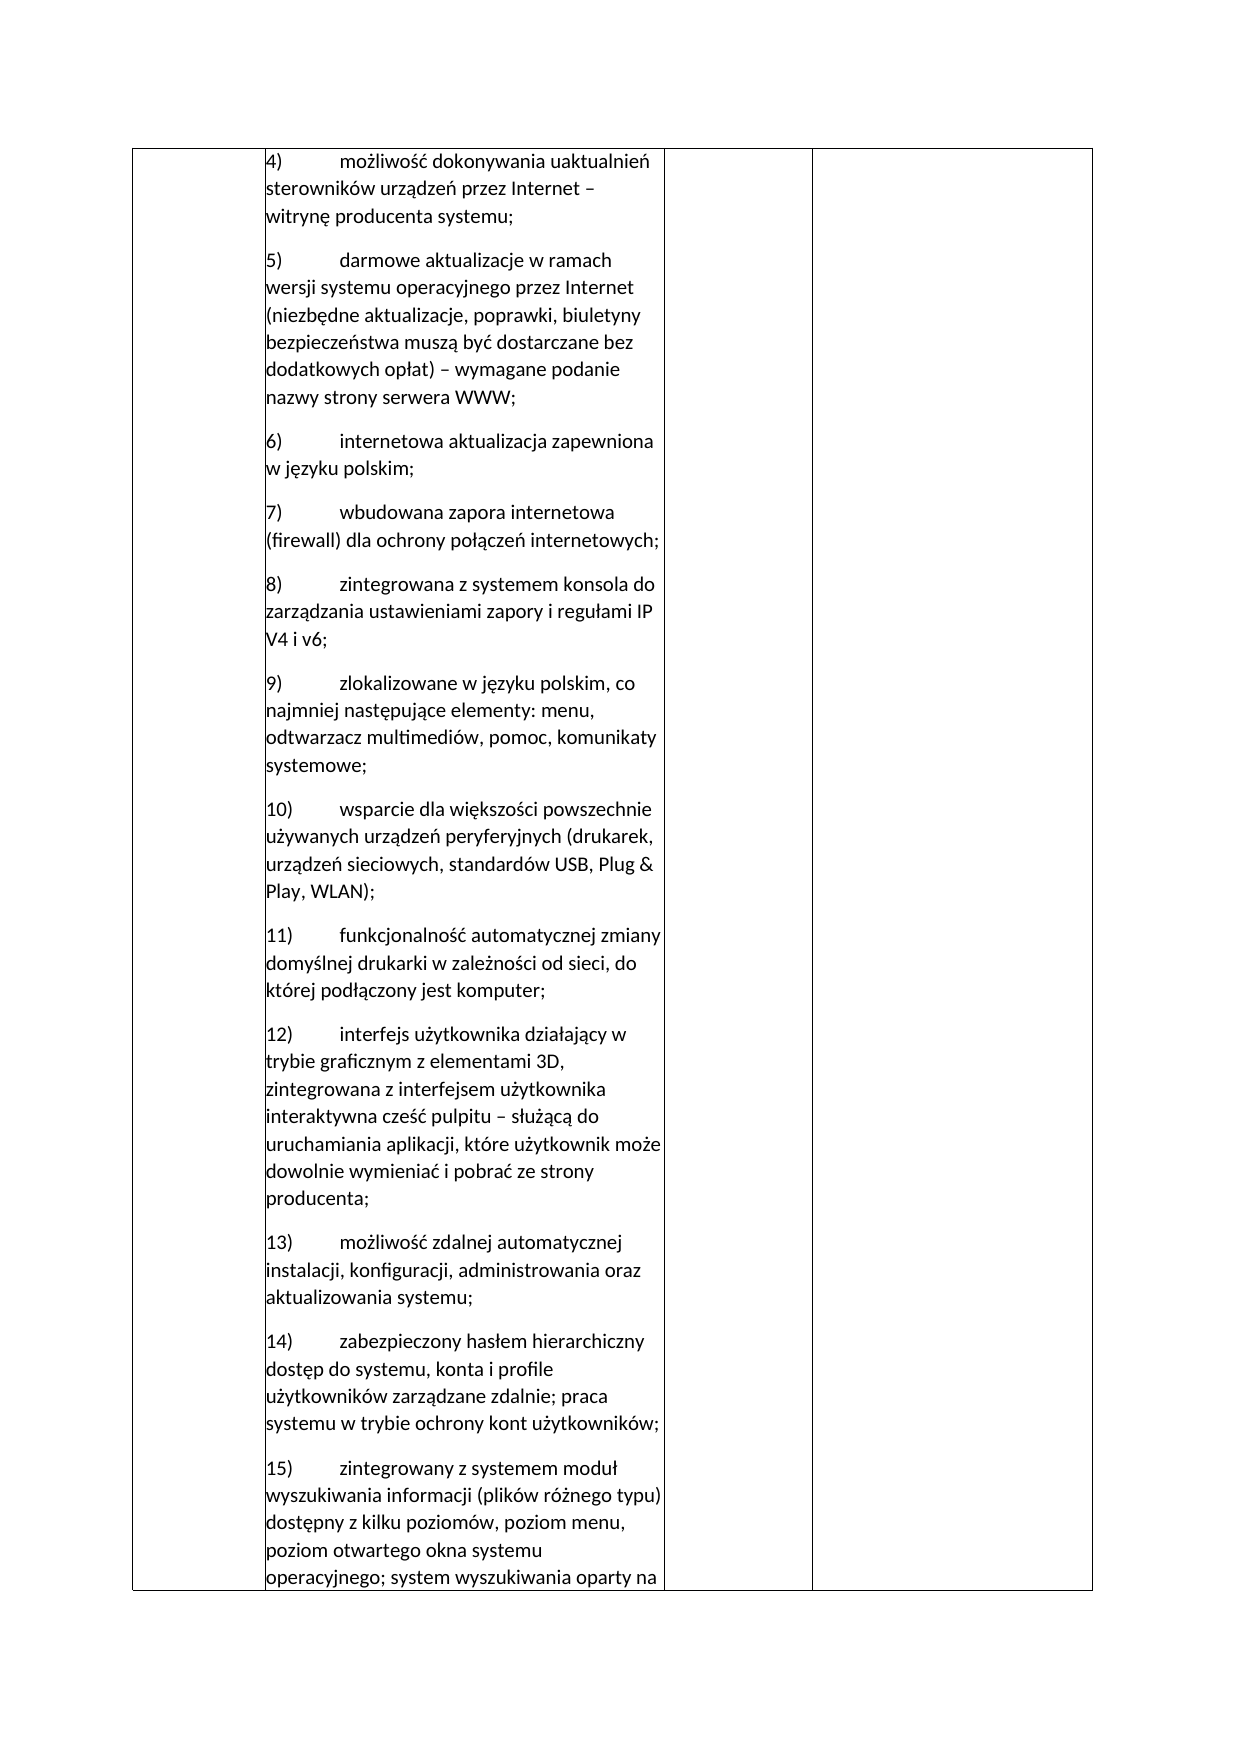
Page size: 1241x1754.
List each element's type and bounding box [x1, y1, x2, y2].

table_cell [266, 149, 664, 1590]
table_cell [813, 149, 1092, 1590]
table_cell [133, 149, 265, 1590]
table_cell [665, 149, 812, 1590]
